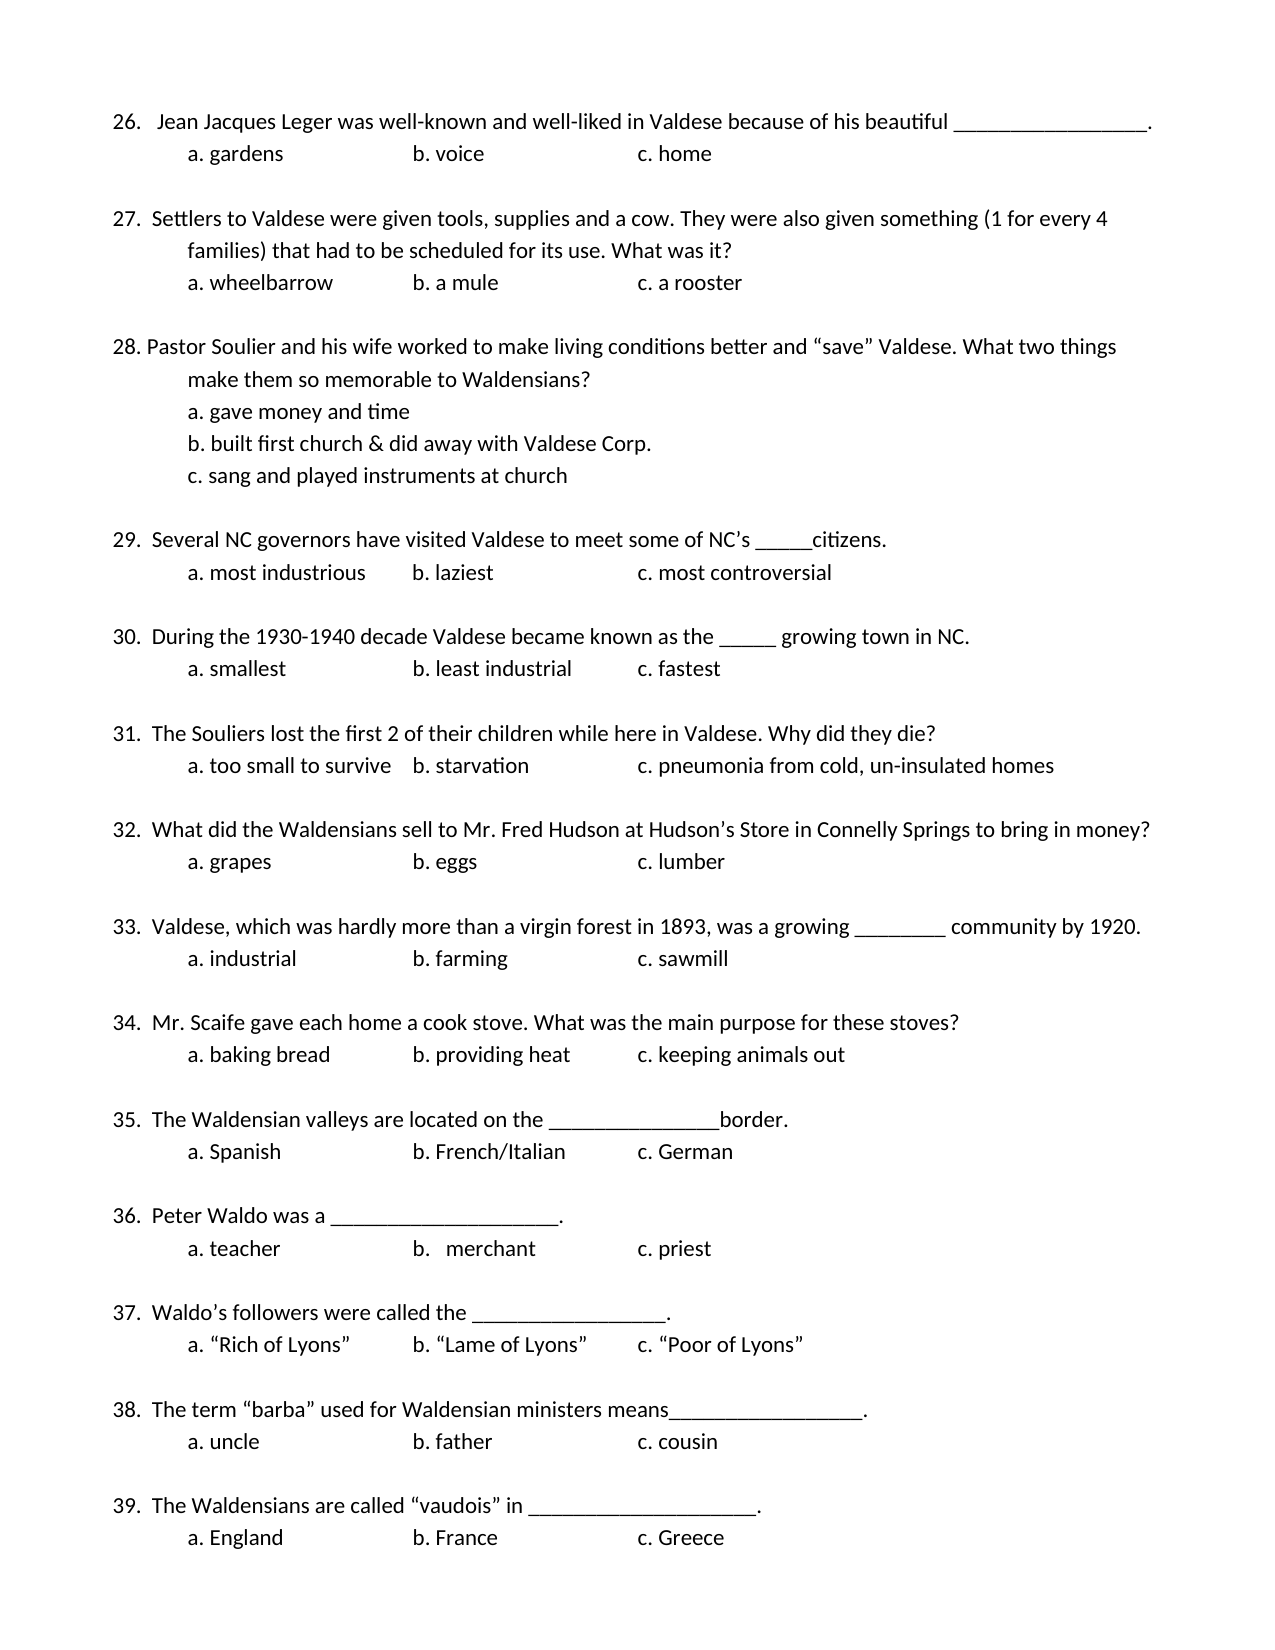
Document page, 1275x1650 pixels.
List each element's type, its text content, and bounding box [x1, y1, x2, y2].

text a. gardens b. voice c. home [112, 139, 1162, 167]
text 36. Peter Waldo was a ____________________. [112, 1202, 1162, 1229]
text 39. The Waldensians are called “vaudois” in ____________________. [112, 1491, 1162, 1519]
text b. built first church & did away with Valdese Corp. [112, 429, 1162, 457]
text a. England b. France c. Greece [112, 1523, 1162, 1551]
text a. wheelbarrow b. a mule c. a rooster [112, 268, 1162, 296]
text a. too small to survive b. starvation c. pneumonia from cold, un-insulated homes [112, 751, 1162, 779]
text 38. The term “barba” used for Waldensian ministers means_________________. [112, 1395, 1162, 1423]
text 30. During the 1930-1940 decade Valdese became known as the _____ growing town in NC. [112, 622, 1162, 650]
text 31. The Souliers lost the first 2 of their children while here in Valdese. Why did they die? [112, 719, 1162, 747]
text 27. Settlers to Valdese were given tools, supplies and a cow. They were also given something (1 for every 4 families) that had to be scheduled for its use. What was it? [112, 204, 1162, 264]
text 37. Waldo’s followers were called the _________________. [112, 1298, 1162, 1326]
text a. teacher b. merchant c. priest [112, 1234, 1162, 1262]
text a. Spanish b. French/Italian c. German [112, 1137, 1162, 1165]
text a. grapes b. eggs c. lumber [112, 847, 1162, 876]
text a. most industrious b. laziest c. most controversial [112, 558, 1162, 586]
text 33. Valdese, which was hardly more than a virgin forest in 1893, was a growing ________ community by 1920. [112, 912, 1162, 940]
text a. “Rich of Lyons” b. “Lame of Lyons” c. “Poor of Lyons” [112, 1330, 1162, 1358]
text a. industrial b. farming c. sawmill [112, 944, 1162, 972]
text c. sang and played instruments at church [112, 461, 1162, 489]
text a. uncle b. father c. cousin [112, 1427, 1162, 1455]
text a. smallest b. least industrial c. fastest [112, 654, 1162, 682]
text 29. Several NC governors have visited Valdese to meet some of NC’s _____citizens. [112, 526, 1162, 554]
text 26. Jean Jacques Leger was well-known and well-liked in Valdese because of his beautiful _________________. [112, 107, 1162, 135]
text a. gave money and time [112, 397, 1162, 425]
text a. baking bread b. providing heat c. keeping animals out [112, 1041, 1162, 1069]
text 35. The Waldensian valleys are located on the _______________border. [112, 1105, 1162, 1133]
text 34. Mr. Scaife gave each home a cook stove. What was the main purpose for these stoves? [112, 1008, 1162, 1036]
text 32. What did the Waldensians sell to Mr. Fred Hudson at Hudson’s Store in Connelly Springs to bring in money? [112, 815, 1162, 843]
text 28. Pastor Soulier and his wife worked to make living conditions better and “save” Valdese. What two things make them so memorable to Waldensians? [112, 332, 1162, 393]
